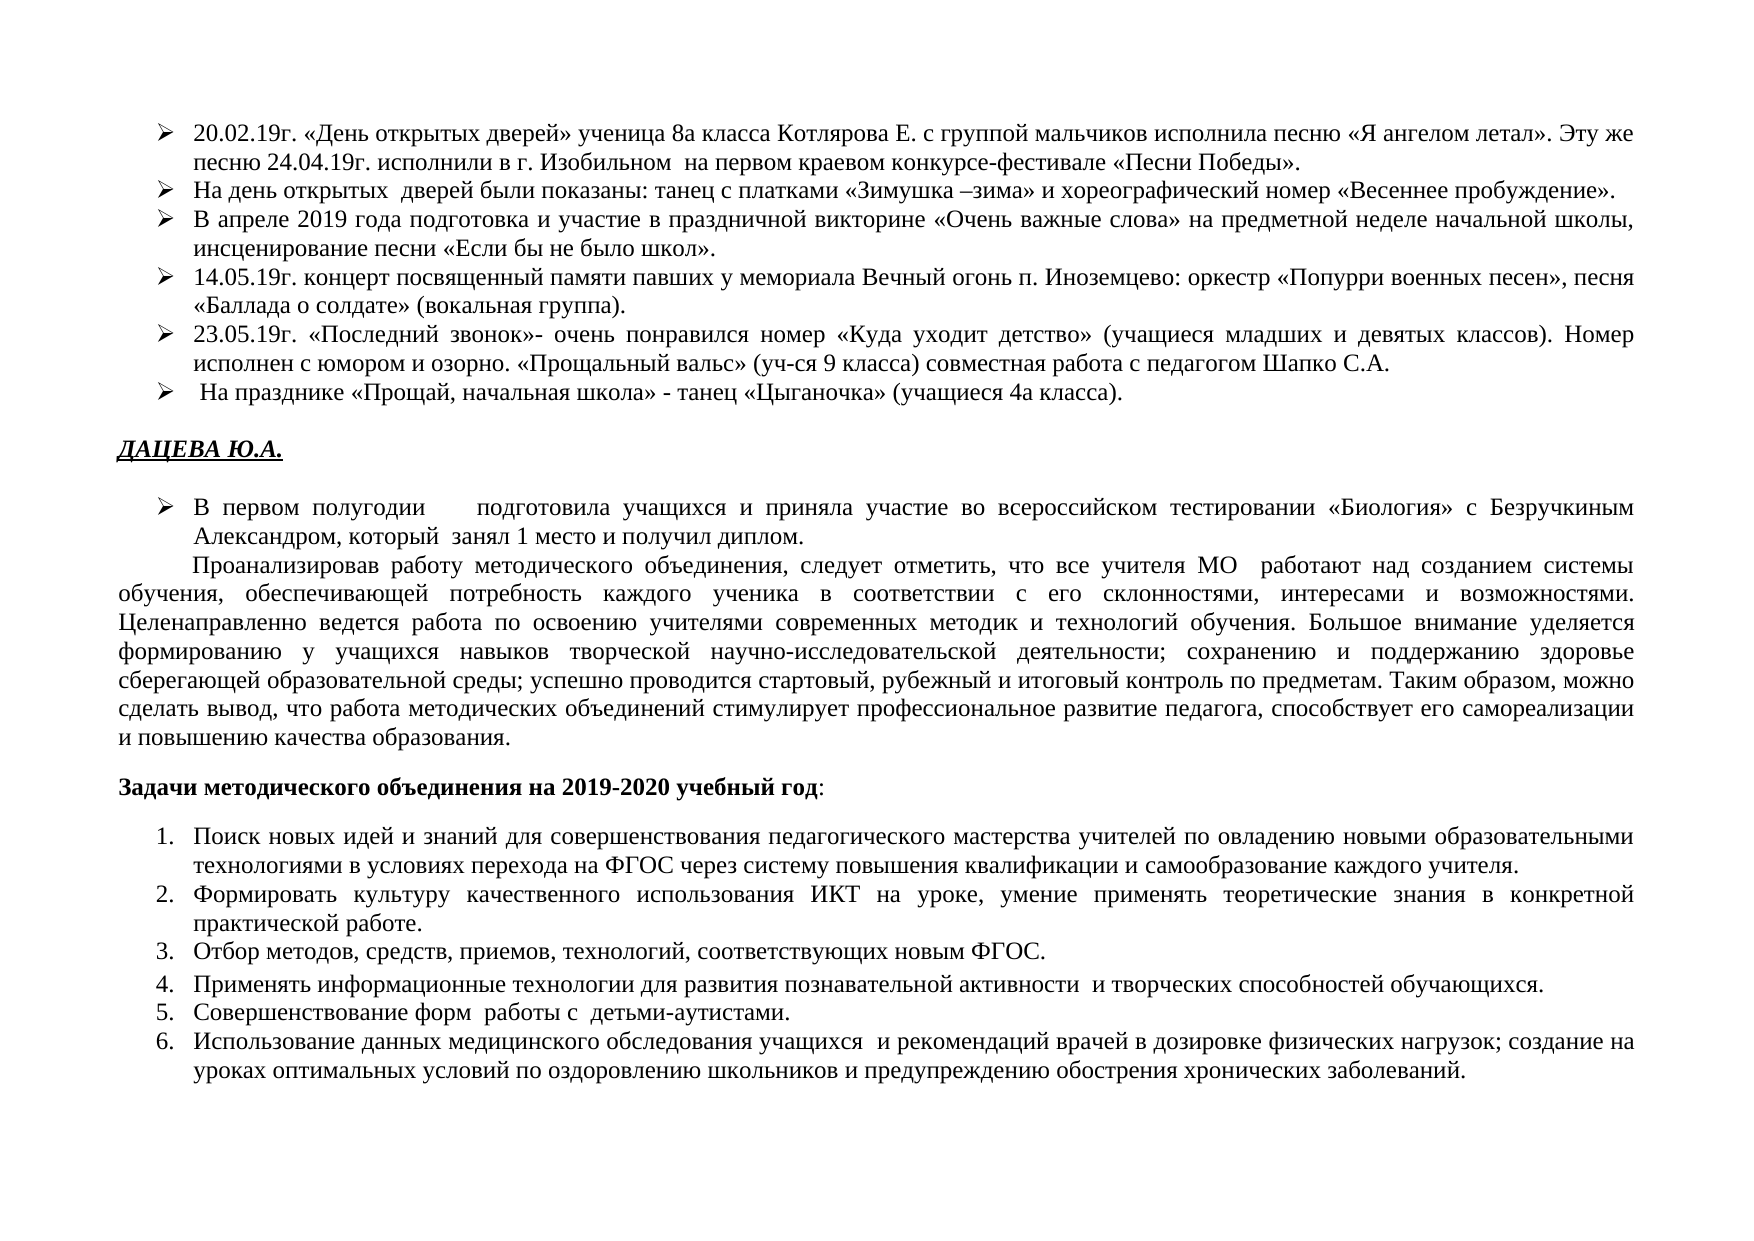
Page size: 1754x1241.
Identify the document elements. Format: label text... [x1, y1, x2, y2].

list В первом полугодии подготовила учащихся и приняла участие во всероссийском тестировании «Биология» с Безручкиным Александром, который занял 1 место и получил диплом. [156, 492, 1636, 550]
list Формировать культуру качественного использования ИКТ на уроке, умение применять теоретические знания в конкретной практической работе. [156, 879, 1636, 936]
list В апреле 2019 года подготовка и участие в праздничной викторине «Очень важные слова» на предметной неделе начальной школы, инсценирование песни «Если бы не было школ». [156, 204, 1636, 262]
list 23.05.19г. «Последний звонок»- очень понравился номер «Куда уходит детство» (учащиеся младших и девятых классов). Номер исполнен с юмором и озорно. «Прощальный вальс» (уч-ся 9 класса) совместная работа с педагогом Шапко С.А. [156, 319, 1636, 377]
list Применять информационные технологии для развития познавательной активности и творческих способностей обучающихся. [156, 969, 1636, 997]
list Использование данных медицинского обследования учащихся и рекомендаций врачей в дозировке физических нагрузок; создание на уроках оптимальных условий по оздоровлению школьников и предупреждению обострения хронических заболеваний. [156, 1026, 1636, 1084]
text ДАЦЕВА Ю.А. [118, 434, 1636, 463]
list На празднике «Прощай, начальная школа» - танец «Цыганочка» (учащиеся 4а класса). [156, 377, 1636, 406]
text Проанализировав работу методического объединения, следует отметить, что все учителя МО работают над созданием системы обучения, обеспечивающей потребность каждого ученика в соответствии с его склонностями, интересами и возможностями. Целенаправленно ведется работа по освоению учителями современных методик и технологий обучения. Большое внимание уделяется формированию у учащихся навыков творческой научно-исследовательской деятельности; сохранению и поддержанию здоровье сберегающей образовательной среды; успешно проводится стартовый, рубежный и итоговый контроль по предметам. Таким образом, можно сделать вывод, что работа методических объединений стимулирует профессиональное развитие педагога, способствует его самореализации и повышению качества образования. [118, 550, 1636, 751]
list На день открытых дверей были показаны: танец с платками «Зимушка –зима» и хореографический номер «Весеннее пробуждение». [156, 176, 1636, 204]
list 20.02.19г. «День открытых дверей» ученица 8а класса Котлярова Е. с группой мальчиков исполнила песню «Я ангелом летал». Эту же песню 24.04.19г. исполнили в г. Изобильном на первом краевом конкурсе-фестивале «Песни Победы». [156, 118, 1636, 176]
list Поиск новых идей и знаний для совершенствования педагогического мастерства учителей по овладению новыми образовательными технологиями в условиях перехода на ФГОС через систему повышения квалификации и самообразование каждого учителя. [156, 821, 1636, 879]
text Задачи методического объединения на 2019-2020 учебный год: [118, 772, 1636, 801]
list Отбор методов, средств, приемов, технологий, соответствующих новым ФГОС. [156, 936, 1636, 965]
list 14.05.19г. концерт посвященный памяти павших у мемориала Вечный огонь п. Иноземцево: оркестр «Попурри военных песен», песня «Баллада о солдате» (вокальная группа). [156, 262, 1636, 319]
list Совершенствование форм работы с детьми-аутистами. [156, 997, 1636, 1026]
